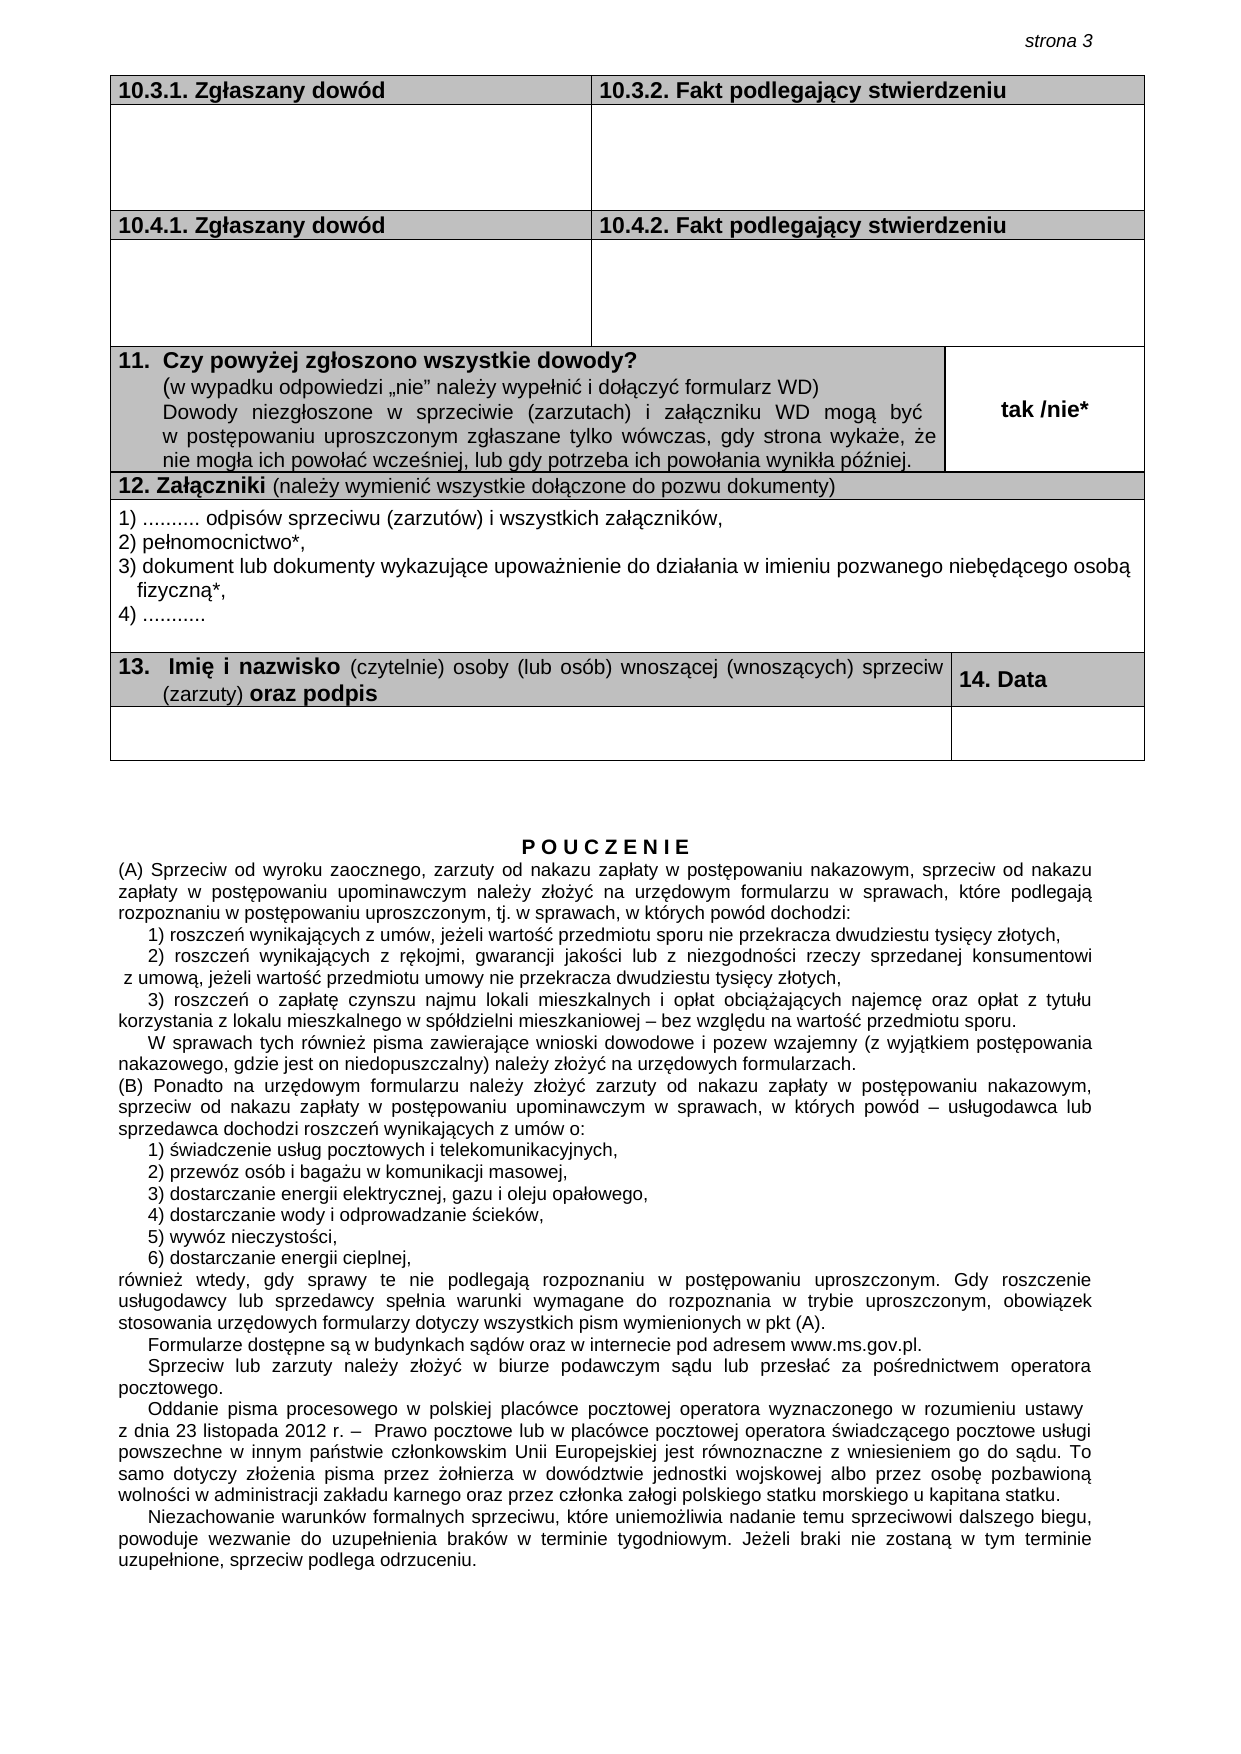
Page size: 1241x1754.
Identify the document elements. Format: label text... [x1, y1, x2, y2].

text 4) dostarczanie wody i odprowadzanie ścieków, [118, 1204, 1092, 1226]
text Oddanie pisma procesowego w polskiej placówce pocztowej operatora wyznaczonego w rozumieniu ustawy z dnia 23 listopada 2012 r. ‒ Prawo pocztowe lub w placówce pocztowej operatora świadczącego pocztowe usługi powszechne w innym państwie członkowskim Unii Europejskiej jest równoznaczne z wniesieniem go do sądu. To samo dotyczy złożenia pisma przez żołnierza w dowództwie jednostki wojskowej albo przez osobę pozbawioną wolności w administracji zakładu karnego oraz przez członka załogi polskiego statku morskiego u kapitana statku. [118, 1398, 1092, 1506]
table_cell 11. Czy powyżej zgłoszono wszystkie dowody? (w wypadku odpowiedzi „nie” należy wypełnić i dołączyć formularz WD) Dowody niezgłoszone w sprzeciwie (zarzutach) i załączniku WD mogą być w postępowaniu uproszczonym zgłaszane tylko wówczas, gdy strona wykaże, że nie mogła ich powołać wcześniej, lub gdy potrzeba ich powołania wynikła później. [111, 347, 944, 471]
text 2) przewóz osób i bagażu w komunikacji masowej, [118, 1161, 1092, 1182]
table_cell [592, 105, 1144, 210]
text strona 3 [118, 29, 1092, 51]
table_cell [111, 707, 951, 760]
text 5) wywóz nieczystości, [118, 1226, 1092, 1247]
table_cell [111, 240, 591, 346]
table_cell 14. Data [952, 653, 1144, 706]
text (B) Ponadto na urzędowym formularzu należy złożyć zarzuty od nakazu zapłaty w postępowaniu nakazowym, sprzeciw od nakazu zapłaty w postępowaniu upominawczym w sprawach, w których powód – usługodawca lub sprzedawca dochodzi roszczeń wynikających z umów o: [118, 1074, 1092, 1139]
table_cell [111, 105, 591, 210]
text 2) roszczeń wynikających z rękojmi, gwarancji jakości lub z niezgodności rzeczy sprzedanej konsumentowi z umową, jeżeli wartość przedmiotu umowy nie przekracza dwudziestu tysięcy złotych, [118, 945, 1093, 988]
text również wtedy, gdy sprawy te nie podlegają rozpoznaniu w postępowaniu uproszczonym. Gdy roszczenie usługodawcy lub sprzedawcy spełnia warunki wymagane do rozpoznania w trybie uproszczonym, obowiązek stosowania urzędowych formularzy dotyczy wszystkich pism wymienionych w pkt (A). [118, 1269, 1092, 1333]
table_header 10.3.2. Fakt podlegający stwierdzeniu [592, 76, 1144, 104]
table_cell 12. Załączniki (należy wymienić wszystkie dołączone do pozwu dokumenty) [111, 473, 1144, 499]
text 1) roszczeń wynikających z umów, jeżeli wartość przedmiotu sporu nie przekracza dwudziestu tysięcy złotych, [118, 924, 1063, 945]
text Sprzeciw lub zarzuty należy złożyć w biurze podawczym sądu lub przesłać za pośrednictwem operatora pocztowego. [118, 1355, 1092, 1398]
table_cell [592, 240, 1144, 346]
text (A) Sprzeciw od wyroku zaocznego, zarzuty od nakazu zapłaty w postępowaniu nakazowym, sprzeciw od nakazu zapłaty w postępowaniu upominawczym należy złożyć na urzędowym formularzu w sprawach, które podlegają rozpoznaniu w postępowaniu uproszczonym, tj. w sprawach, w których powód dochodzi: [118, 859, 1092, 924]
table_cell tak /nie* [946, 347, 1144, 471]
table_cell 1) .......... odpisów sprzeciwu (zarzutów) i wszystkich załączników, 2) pełnomocnictwo*, 3) dokument lub dokumenty wykazujące upoważnienie do działania w imieniu pozwanego niebędącego osobą fizyczną*, 4) ........... [111, 500, 1144, 652]
text 6) dostarczanie energii cieplnej, [118, 1247, 1092, 1269]
text 1) świadczenie usług pocztowych i telekomunikacyjnych, [118, 1139, 1092, 1161]
text Niezachowanie warunków formalnych sprzeciwu, które uniemożliwia nadanie temu sprzeciwowi dalszego biegu, powoduje wezwanie do uzupełnienia braków w terminie tygodniowym. Jeżeli braki nie zostaną w tym terminie uzupełnione, sprzeciw podlega odrzuceniu. [118, 1506, 1092, 1571]
table_header 10.3.1. Zgłaszany dowód [111, 76, 591, 104]
table_cell 13. Imię i nazwisko (czytelnie) osoby (lub osób) wnoszącej (wnoszących) sprzeciw (zarzuty) oraz podpis [111, 653, 951, 706]
text 3) dostarczanie energii elektrycznej, gazu i oleju opałowego, [118, 1182, 1092, 1204]
text Formularze dostępne są w budynkach sądów oraz w internecie pod adresem www.ms.gov.pl. [118, 1333, 1092, 1355]
table_cell 10.4.1. Zgłaszany dowód [111, 211, 591, 239]
table_cell [952, 707, 1144, 760]
table_cell 10.4.2. Fakt podlegający stwierdzeniu [592, 211, 1144, 239]
text 3) roszczeń o zapłatę czynszu najmu lokali mieszkalnych i opłat obciążających najemcę oraz opłat z tytułu korzystania z lokalu mieszkalnego w spółdzielni mieszkaniowej – bez względu na wartość przedmiotu sporu. [118, 988, 1092, 1031]
text W sprawach tych również pisma zawierające wnioski dowodowe i pozew wzajemny (z wyjątkiem postępowania nakazowego, gdzie jest on niedopuszczalny) należy złożyć na urzędowych formularzach. [118, 1031, 1092, 1074]
text P O U C Z E N I E [118, 835, 1092, 859]
